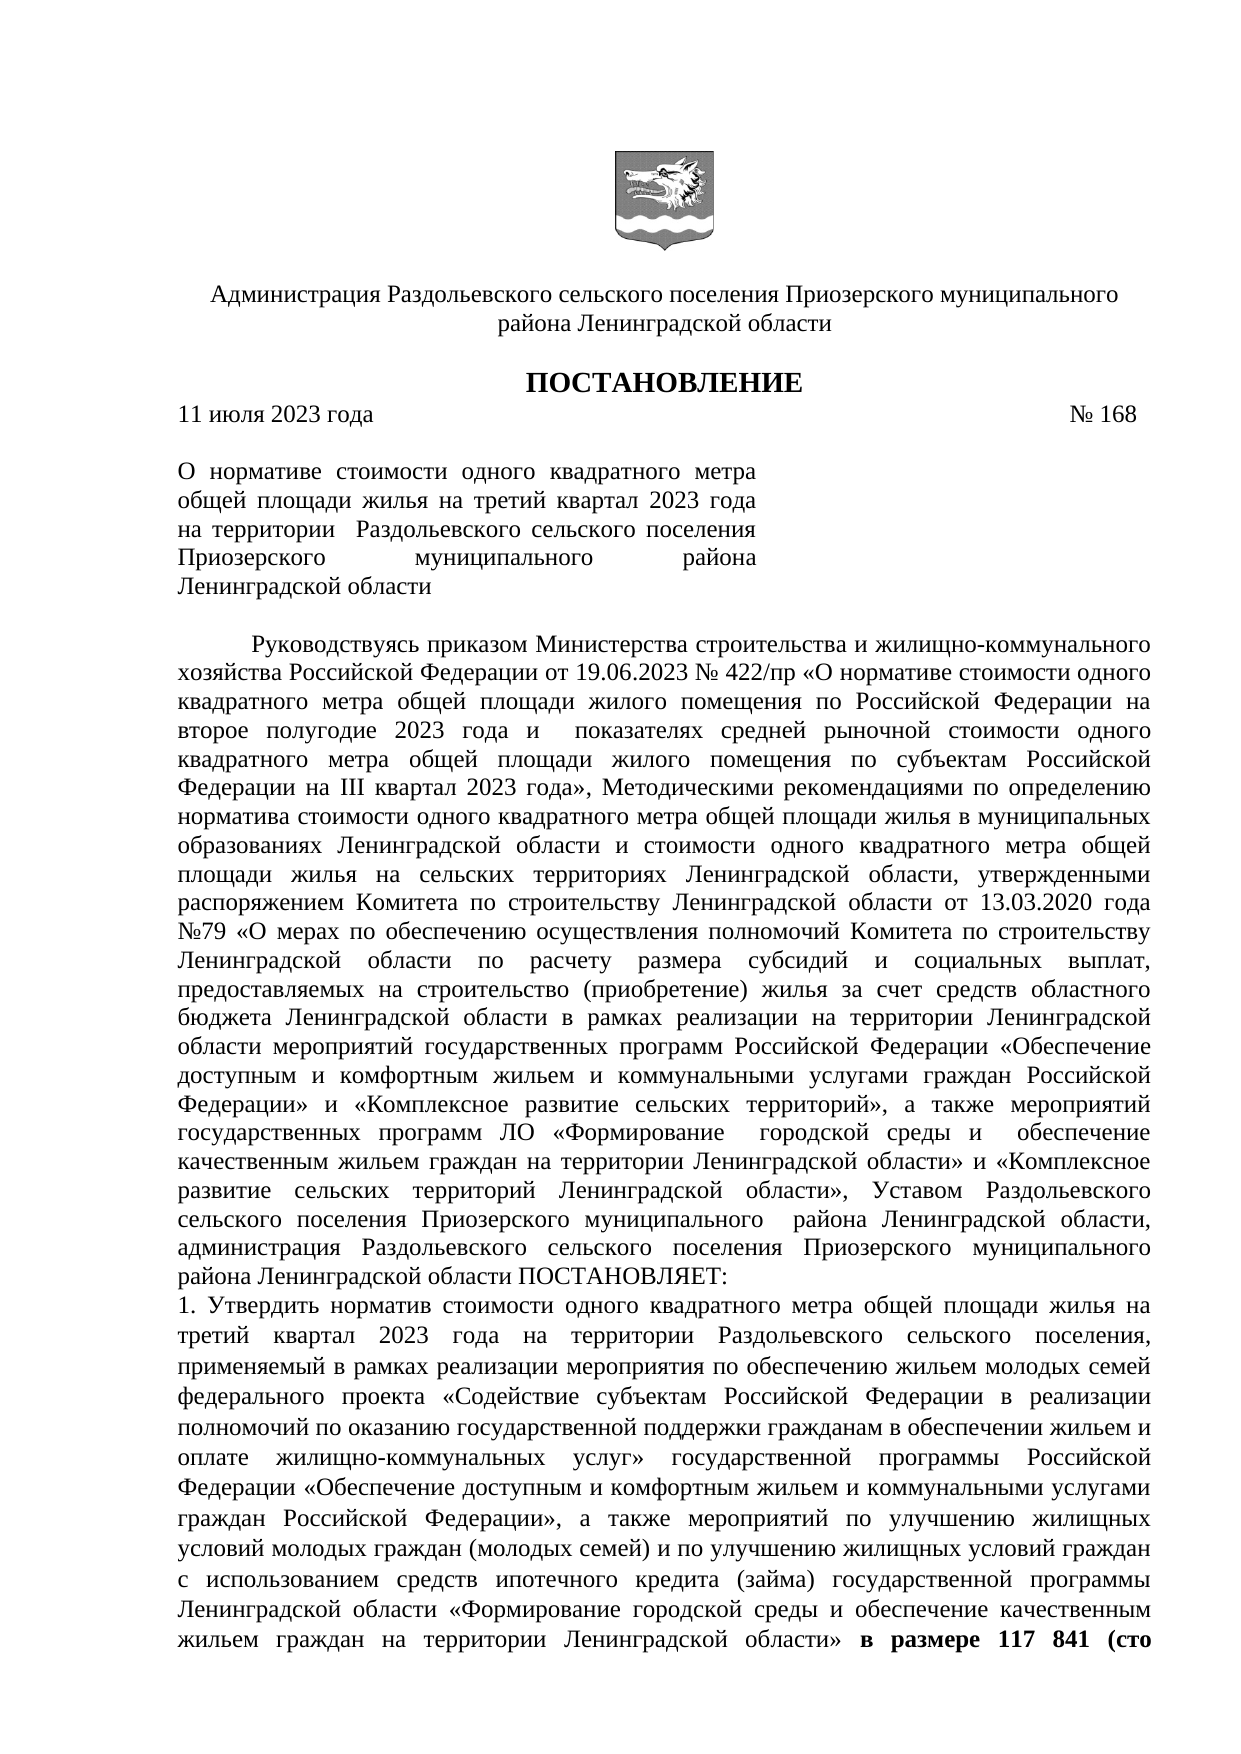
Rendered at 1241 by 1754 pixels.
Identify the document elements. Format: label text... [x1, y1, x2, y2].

picture [615, 151, 714, 251]
text Администрация Раздольевского сельского поселения Приозерского муниципального района Ленинградской области [177, 279, 1152, 336]
text Руководствуясь приказом Министерства строительства и жилищно-коммунального хозяйства Российской Федерации от 19.06.2023 № 422/пр «О нормативе стоимости одного квадратного метра общей площади жилого помещения по Российской Федерации на второе полугодие 2023 года и показателях средней рыночной стоимости одного квадратного метра общей площади жилого помещения по субъектам Российской Федерации на III квартал 2023 года», Методическими рекомендациями по определению норматива стоимости одного квадратного метра общей площади жилья в муниципальных образованиях Ленинградской области и стоимости одного квадратного метра общей площади жилья на сельских территориях Ленинградской области, утвержденными распоряжением Комитета по строительству Ленинградской области от 13.03.2020 года №79 «О мерах по обеспечению осуществления полномочий Комитета по строительству Ленинградской области по расчету размера субсидий и социальных выплат, предоставляемых на строительство (приобретение) жилья за счет средств областного бюджета Ленинградской области в рамках реализации на территории Ленинградской области мероприятий государственных программ Российской Федерации «Обеспечение доступным и комфортным жильем и коммунальными услугами граждан Российской Федерации» и «Комплексное развитие сельских территорий», а также мероприятий государственных программ ЛО «Формирование городской среды и обеспечение качественным жильем граждан на территории Ленинградской области» и «Комплексное развитие сельских территорий Ленинградской области», Уставом Раздольевского сельского поселения Приозерского муниципального района Ленинградской области, администрация Раздольевского сельского поселения Приозерского муниципального района Ленинградской области ПОСТАНОВЛЯЕТ: [177, 629, 1152, 1290]
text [177, 1290, 1152, 1653]
table_header О нормативе стоимости одного квадратного метра общей площади жилья на третий квартал 2023 года на территории Раздольевского сельского поселения Приозерского муниципального района Ленинградской области [166, 428, 768, 600]
text 11 июля 2023 года № 168 [177, 399, 1152, 427]
text ПОСТАНОВЛЕНИЕ [177, 365, 1152, 399]
